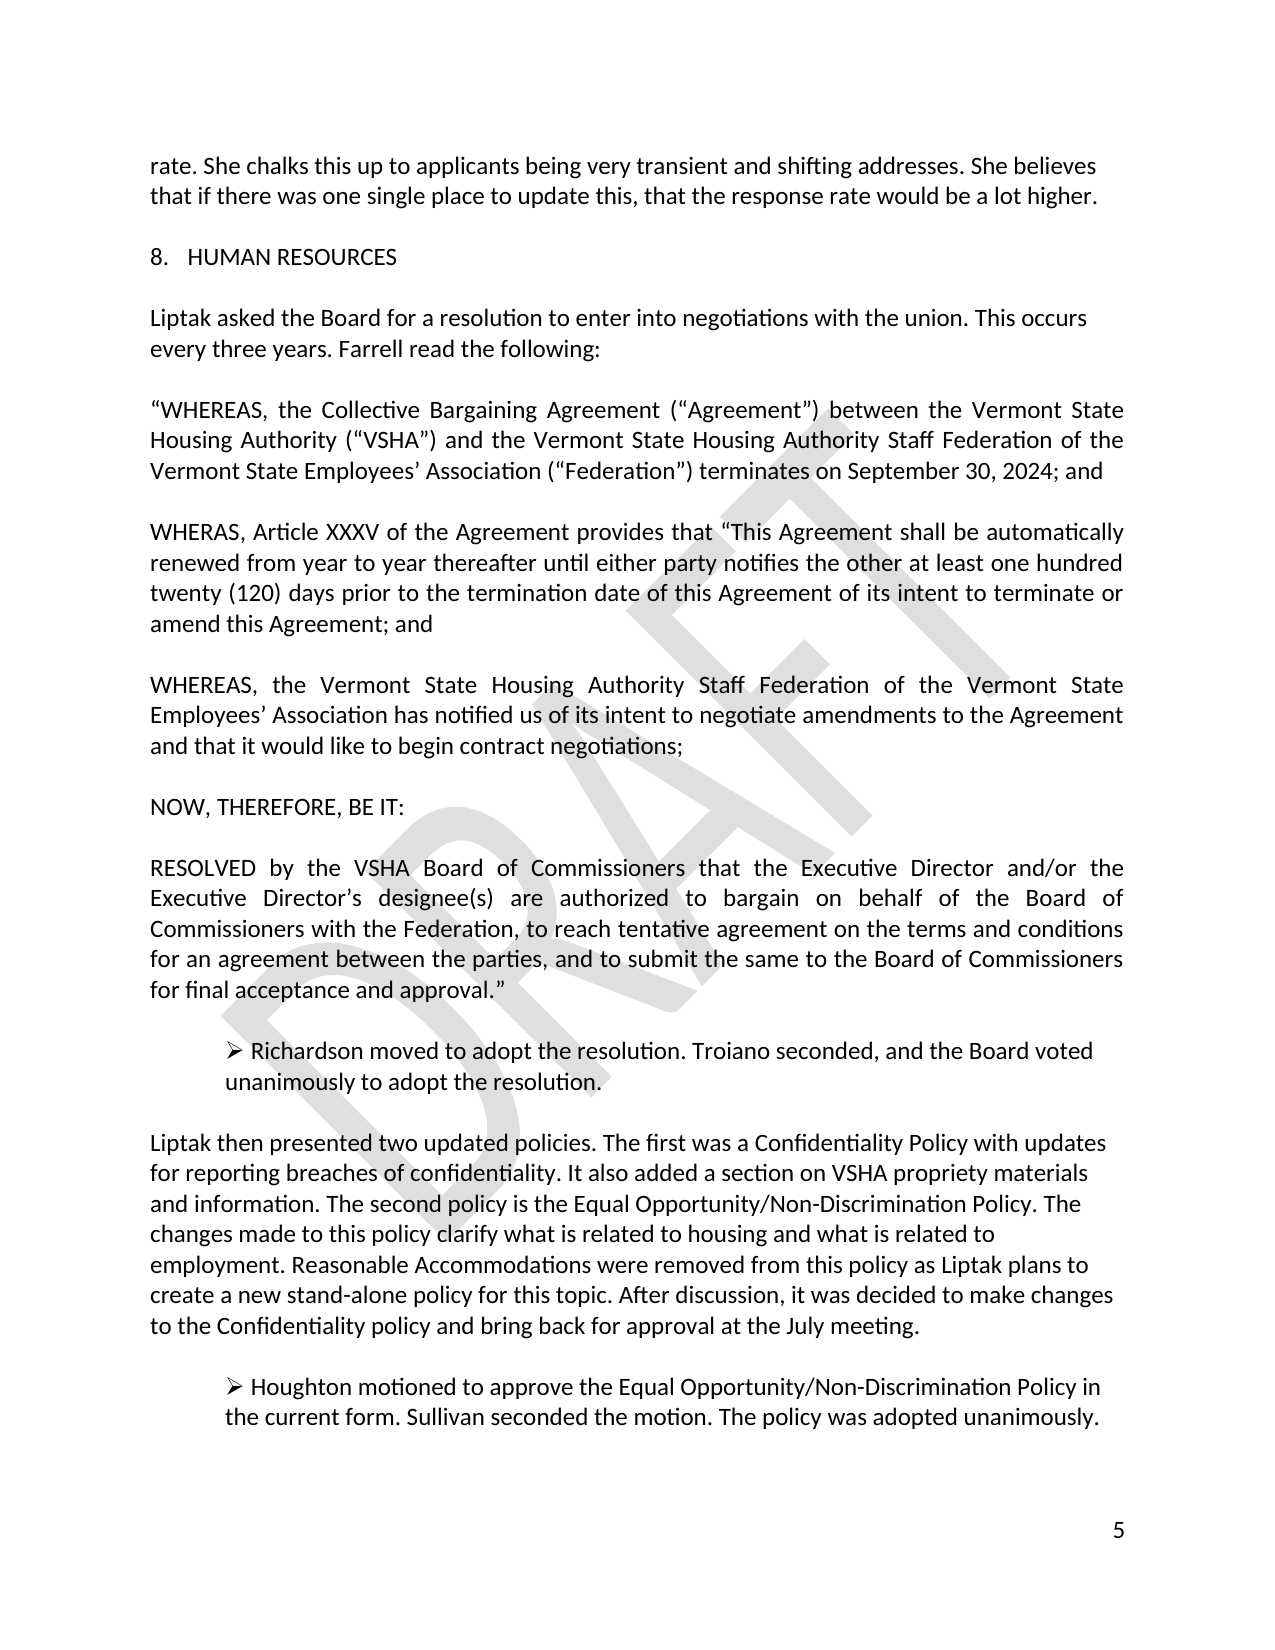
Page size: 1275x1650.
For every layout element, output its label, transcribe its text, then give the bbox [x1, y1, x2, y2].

text WHERAS, Article XXXV of the Agreement provides that “This Agreement shall be automatically renewed from year to year thereafter until either party notifies the other at least one hundred twenty (120) days prior to the termination date of this Agreement of its intent to terminate or amend this Agreement; and [150, 516, 1125, 638]
text NOW, THEREFORE, BE IT: [150, 791, 1125, 821]
text Liptak asked the Board for a resolution to enter into negotiations with the union. This occurs every three years. Farrell read the following: [150, 303, 1125, 364]
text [150, 150, 1125, 211]
text RESOLVED by the VSHA Board of Commissioners that the Executive Director and/or the Executive Director’s designee(s) are authorized to bargain on behalf of the Board of Commissioners with the Federation, to reach tentative agreement on the terms and conditions for an agreement between the parties, and to submit the same to the Board of Commissioners for final acceptance and approval.” [150, 852, 1125, 1004]
text Houghton motioned to approve the Equal Opportunity/Non-Discrimination Policy in the current form. Sullivan seconded the motion. The policy was adopted unanimously. [225, 1371, 1125, 1432]
text WHEREAS, the Vermont State Housing Authority Staff Federation of the Vermont State Employees’ Association has notified us of its intent to negotiate amendments to the Agreement and that it would like to begin contract negotiations; [150, 669, 1125, 760]
text Liptak then presented two updated policies. The first was a Confidentiality Policy with updates for reporting breaches of confidentiality. It also added a section on VSHA propriety materials and information. The second policy is the Equal Opportunity/Non-Discrimination Policy. The changes made to this policy clarify what is related to housing and what is related to employment. Reasonable Accommodations were removed from this policy as Liptak plans to create a new stand-alone policy for this topic. After discussion, it was decided to make changes to the Confidentiality policy and bring back for approval at the July meeting. [150, 1127, 1125, 1340]
list HUMAN RESOURCES [150, 242, 1125, 272]
text Richardson moved to adopt the resolution. Troiano seconded, and the Board voted unanimously to adopt the resolution. [225, 1035, 1125, 1096]
text “WHEREAS, the Collective Bargaining Agreement (“Agreement”) between the Vermont State Housing Authority (“VSHA”) and the Vermont State Housing Authority Staff Federation of the Vermont State Employees’ Association (“Federation”) terminates on September 30, 2024; and [150, 394, 1125, 486]
